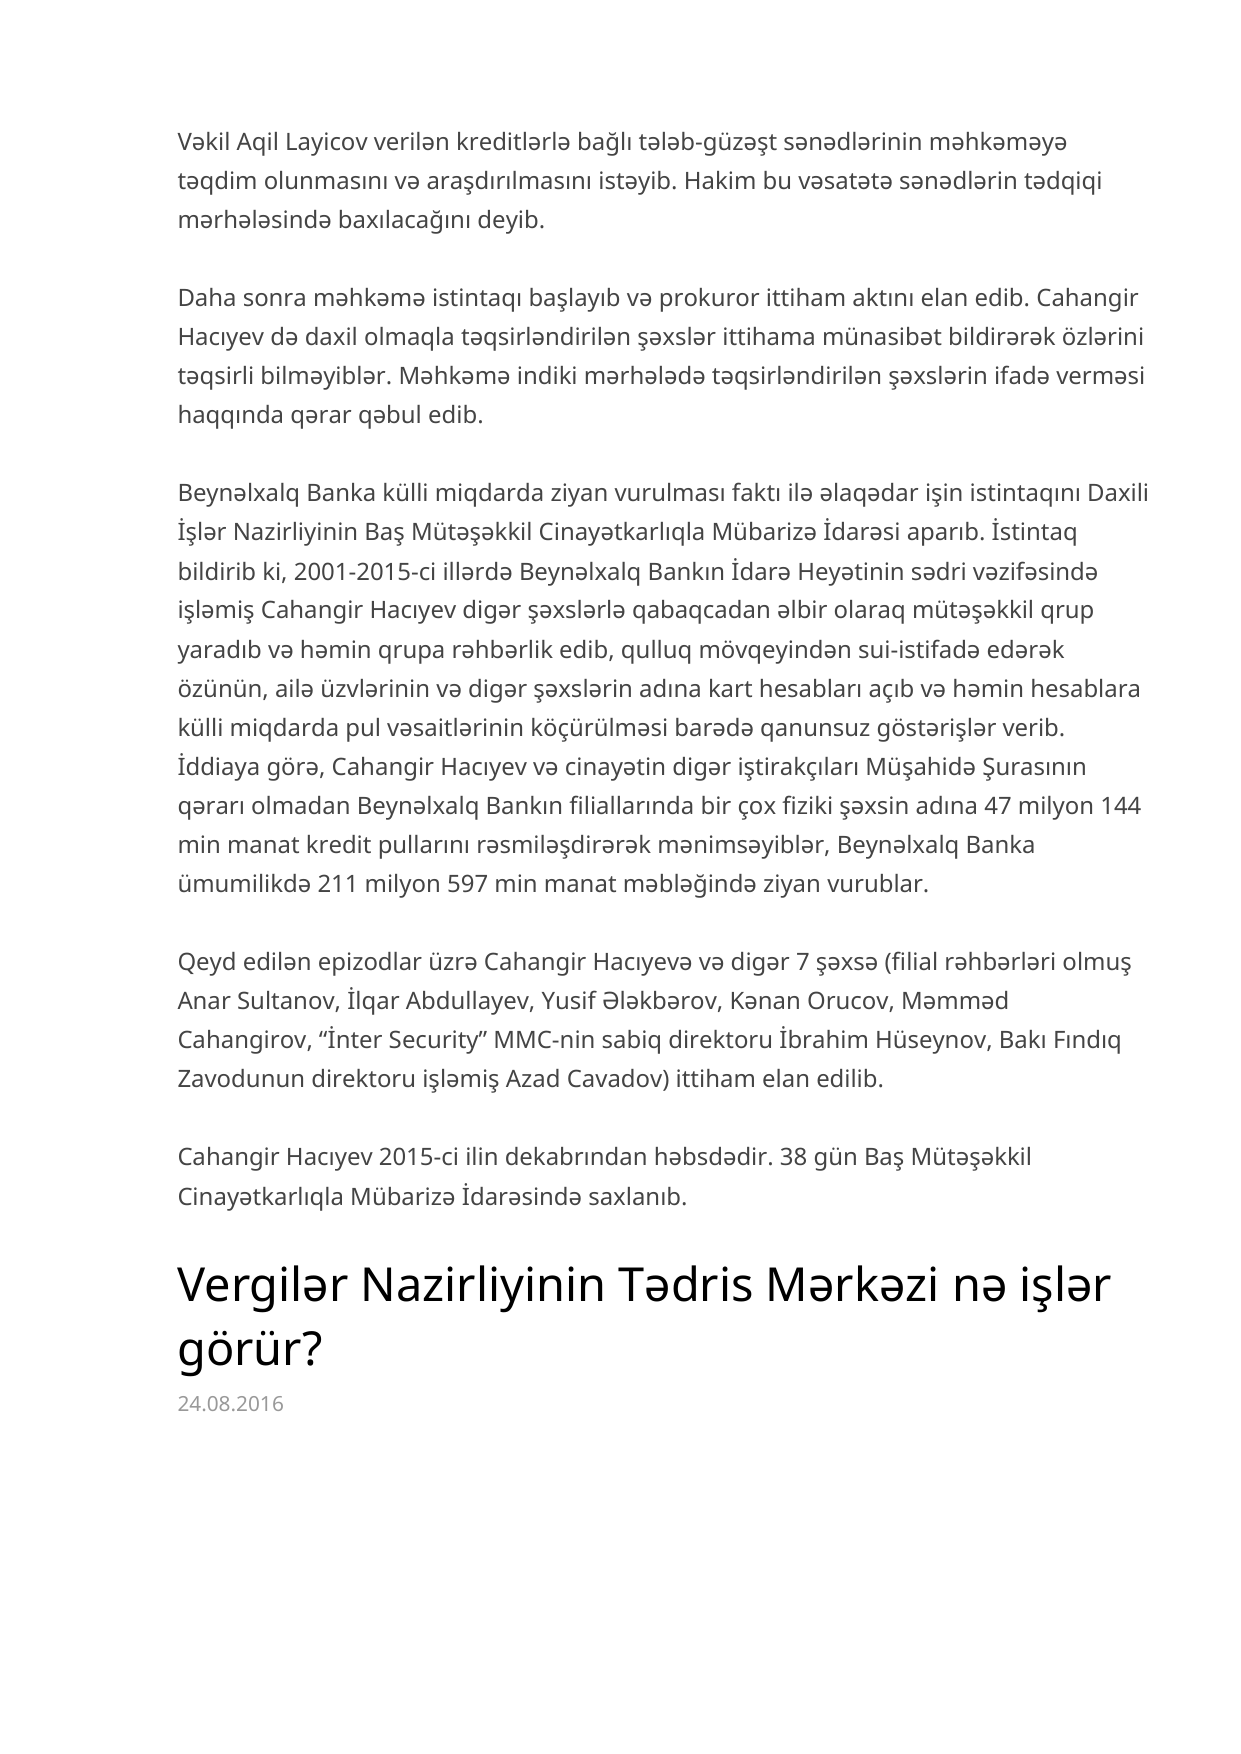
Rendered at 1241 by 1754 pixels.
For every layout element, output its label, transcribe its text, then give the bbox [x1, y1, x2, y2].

text Vəkil Aqil Layicov verilən kreditlərlə bağlı tələb-güzəşt sənədlərinin məhkəməyə təqdim olunmasını və araşdırılmasını istəyib. Hakim bu vəsatətə sənədlərin tədqiqi mərhələsində baxılacağını deyib. [177, 118, 1152, 235]
text Qeyd edilən epizodlar üzrə Cahangir Hacıyevə və digər 7 şəxsə (filial rəhbərləri olmuş Anar Sultanov, İlqar Abdullayev, Yusif Ələkbərov, Kənan Orucov, Məmməd Cahangirov, “İnter Security” MMC-nin sabiq direktoru İbrahim Hüseynov, Bakı Fındıq Zavodunun direktoru işləmiş Azad Cavadov) ittiham elan edilib. [177, 938, 1152, 1095]
text Cahangir Hacıyev 2015-ci ilin dekabrından həbsdədir. 38 gün Baş Mütəşəkkil Cinayətkarlıqla Mübarizə İdarəsində saxlanıb. [177, 1134, 1152, 1212]
text Beynəlxalq Banka külli miqdarda ziyan vurulması faktı ilə əlaqədar işin istintaqını Daxili İşlər Nazirliyinin Baş Mütəşəkkil Cinayətkarlıqla Mübarizə İdarəsi aparıb. İstintaq bildirib ki, 2001-2015-ci illərdə Beynəlxalq Bankın İdarə Heyətinin sədri vəzifəsində işləmiş Cahangir Hacıyev digər şəxslərlə qabaqcadan əlbir olaraq mütəşəkkil qrup yaradıb və həmin qrupa rəhbərlik edib, qulluq mövqeyindən sui-istifadə edərək özünün, ailə üzvlərinin və digər şəxslərin adına kart hesabları açıb və həmin hesablara külli miqdarda pul vəsaitlərinin köçürülməsi barədə qanunsuz göstərişlər verib. İddiaya görə, Cahangir Hacıyev və cinayətin digər iştirakçıları Müşahidə Şurasının qərarı olmadan Beynəlxalq Bankın filiallarında bir çox fiziki şəxsin adına 47 milyon 144 min manat kredit pullarını rəsmiləşdirərək mənimsəyiblər, Beynəlxalq Banka ümumilikdə 211 milyon 597 min manat məbləğində ziyan vurublar. [177, 470, 1152, 899]
subtitle Vergilər Nazirliyinin Tədris Mərkəzi nə işlər görür? [177, 1251, 1152, 1379]
text Daha sonra məhkəmə istintaqı başlayıb və prokuror ittiham aktını elan edib. Cahangir Hacıyev də daxil olmaqla təqsirləndirilən şəxslər ittihama münasibət bildirərək özlərini təqsirli bilməyiblər. Məhkəmə indiki mərhələdə təqsirləndirilən şəxslərin ifadə verməsi haqqında qərar qəbul edib. [177, 274, 1152, 431]
text 24.08.2016 [177, 1379, 1152, 1418]
